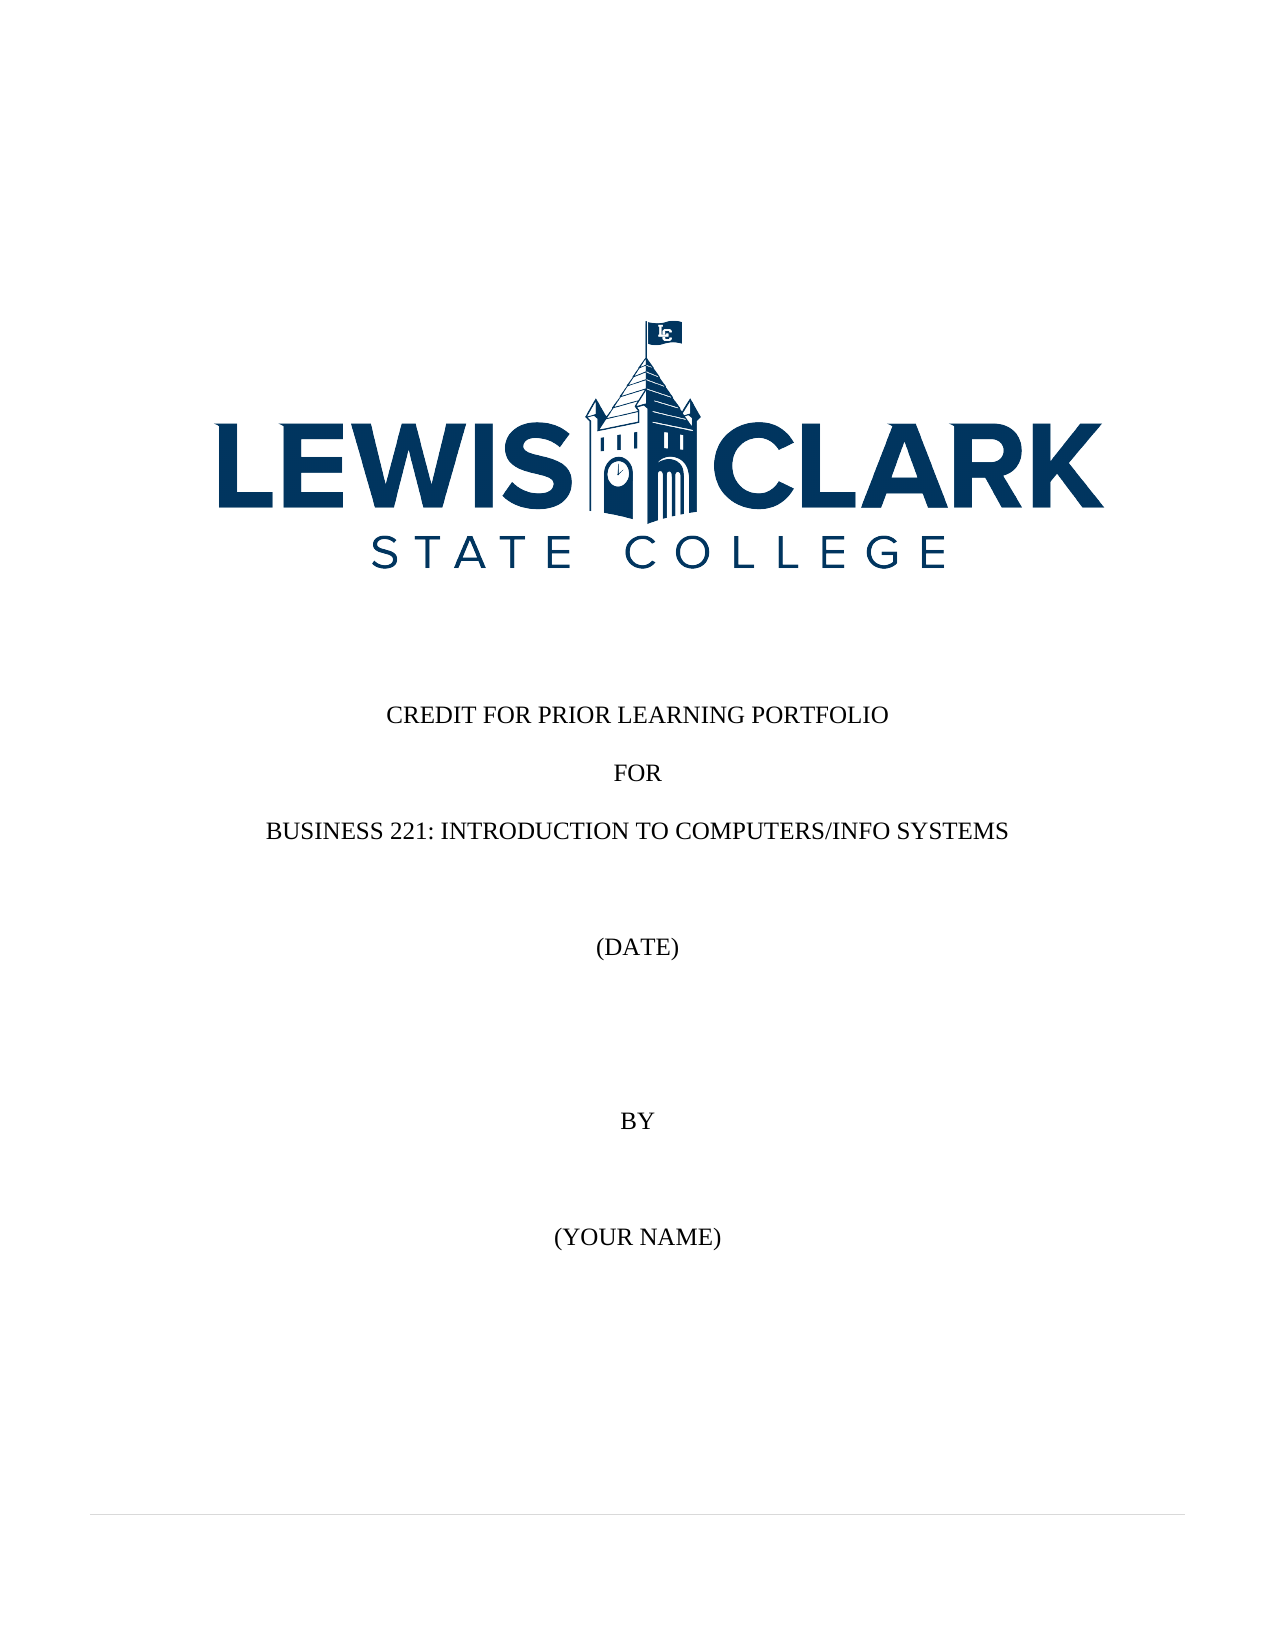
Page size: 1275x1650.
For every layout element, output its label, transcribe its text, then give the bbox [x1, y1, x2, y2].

picture [171, 257, 1147, 639]
text CREDIT FOR PRIOR LEARNING PORTFOLIO [90, 700, 1185, 729]
text (DATE) [90, 932, 1185, 961]
text BY [90, 1106, 1185, 1134]
text BUSINESS 221: INTRODUCTION TO COMPUTERS/INFO SYSTEMS [90, 816, 1185, 845]
text (YOUR NAME) [90, 1222, 1185, 1250]
text FOR [90, 758, 1185, 787]
